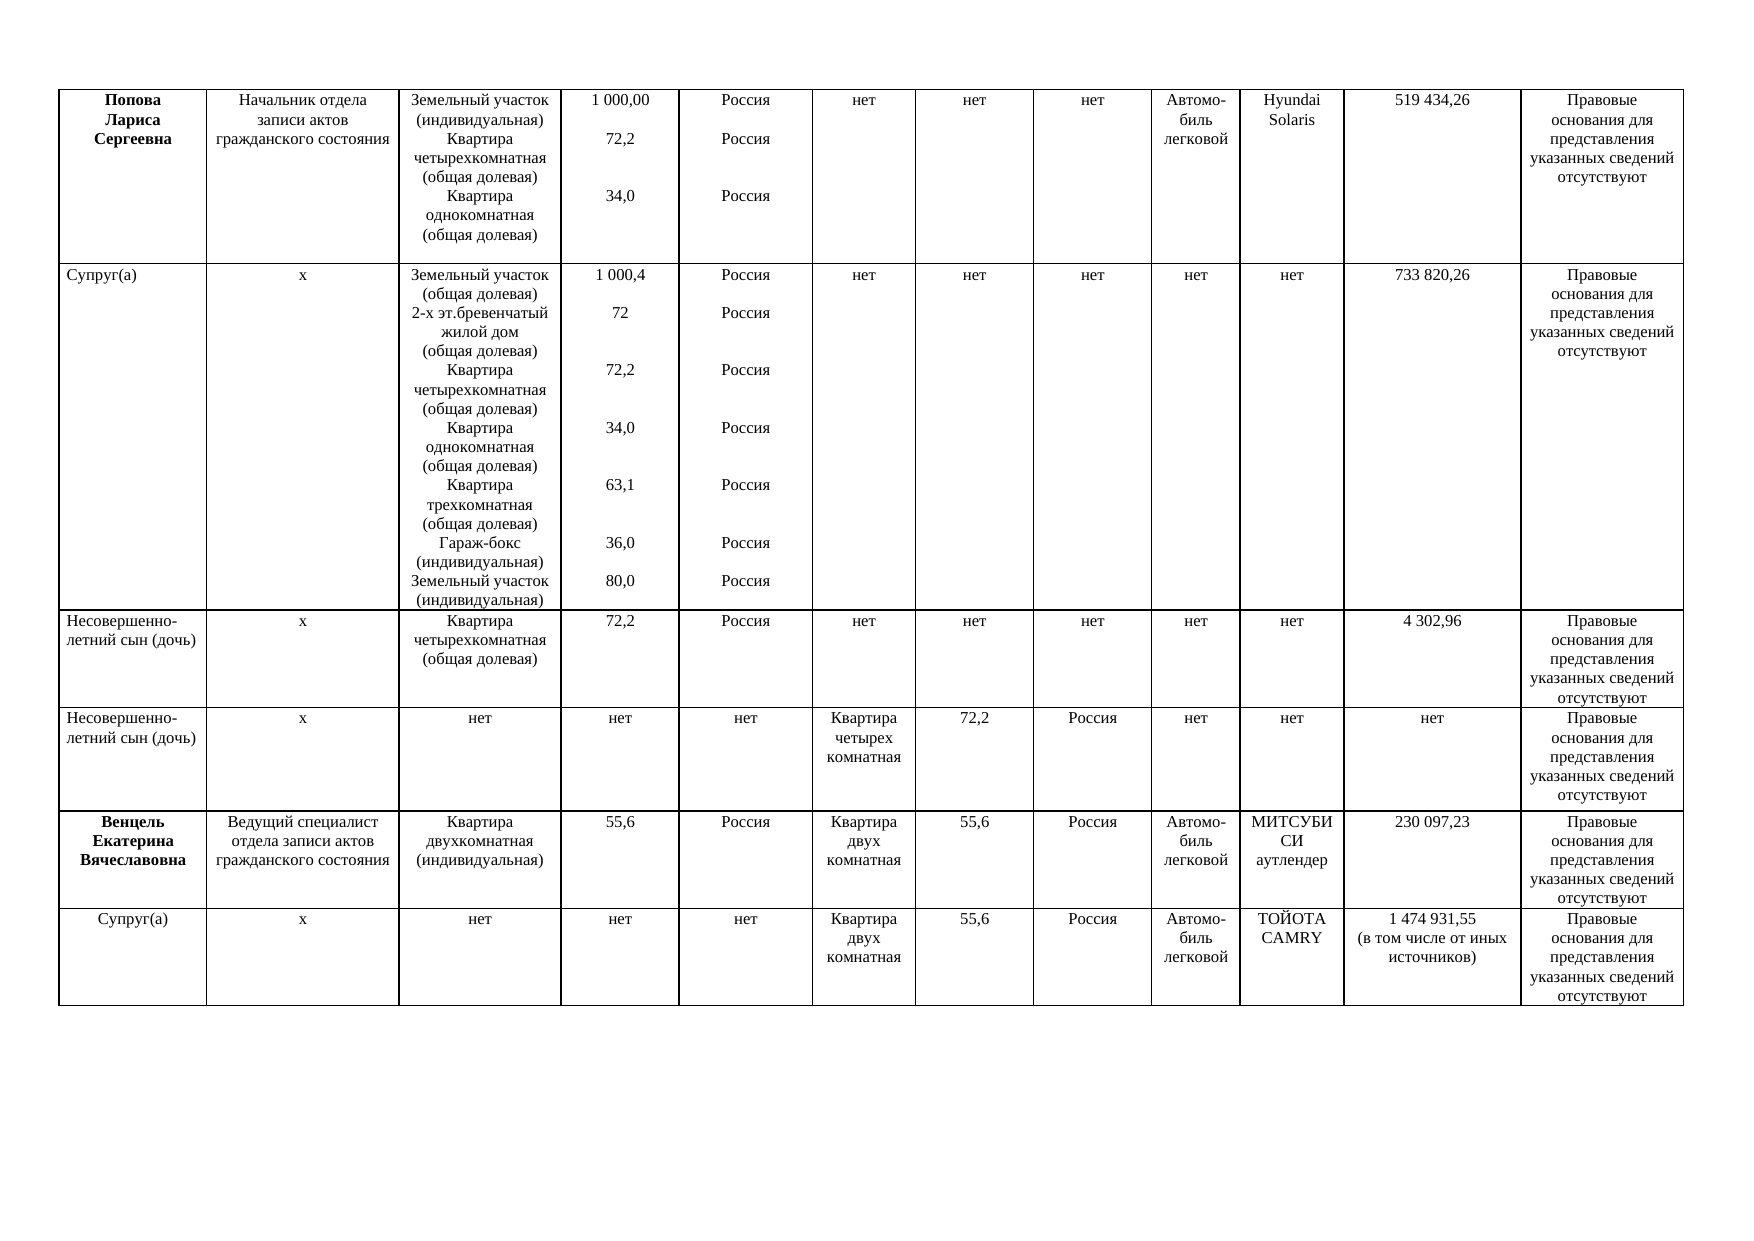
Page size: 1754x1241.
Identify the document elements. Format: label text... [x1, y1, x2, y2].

table_cell Правовые основания для представления указанных сведений отсутствуют [1522, 812, 1683, 907]
table_cell нет [680, 708, 812, 810]
table_cell 55,6 [562, 812, 678, 907]
table_cell нет [1241, 708, 1343, 810]
table_cell нет [813, 90, 915, 263]
table_cell 1 000,4 72 72,2 34,0 63,1 36,0 80,0 [562, 264, 678, 609]
table_cell x [207, 909, 398, 1005]
table_cell 55,6 [916, 812, 1033, 907]
table_cell Несовершенно-летний сын (дочь) [60, 708, 206, 810]
table_cell 733 820,26 [1345, 264, 1520, 609]
table_cell х [207, 264, 398, 609]
table_cell нет [1345, 708, 1520, 810]
table_cell нет [813, 611, 915, 707]
table_cell нет [1034, 611, 1151, 707]
table_cell Попова Лариса Сергеевна [60, 90, 206, 263]
table_cell Автомо-биль легковой [1152, 90, 1239, 263]
table_cell Автомо- биль легковой [1152, 812, 1239, 907]
table_cell нет [813, 264, 915, 609]
table_cell Квартира двухкомнатная (индивидуальная) [400, 812, 560, 907]
table_cell Россия Россия Россия Россия Россия Россия Россия [680, 264, 812, 609]
table_cell Правовые основания для представления указанных сведений отсутствуют [1522, 708, 1683, 810]
table_cell нет [1241, 264, 1343, 609]
table_cell Супруг(а) [60, 264, 206, 609]
table_cell нет [562, 909, 678, 1005]
table_cell Россия [680, 812, 812, 907]
table_cell нет [916, 264, 1033, 609]
table_cell ТОЙОТА CAMRY [1241, 909, 1343, 1005]
table_cell 55,6 [916, 909, 1033, 1005]
table_cell х [207, 611, 398, 707]
table_cell нет [1034, 264, 1151, 609]
table_cell 1 474 931,55 (в том числе от иных источников) [1345, 909, 1520, 1005]
table_cell 4 302,96 [1345, 611, 1520, 707]
table_cell 72,2 [916, 708, 1033, 810]
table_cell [1522, 90, 1683, 263]
table_cell Россия [1034, 708, 1151, 810]
table_cell Правовые основания для представления указанных сведений отсутствуют [1522, 264, 1683, 609]
table_cell Россия [1034, 909, 1151, 1005]
table_cell нет [1152, 264, 1239, 609]
table_cell Россия Россия Россия [680, 90, 812, 263]
table_cell х [207, 708, 398, 810]
table_cell нет [1152, 611, 1239, 707]
table_cell Начальник отдела записи актов гражданского состояния [207, 90, 398, 263]
table_cell 230 097,23 [1345, 812, 1520, 907]
table_cell Hyundai Solaris [1241, 90, 1343, 263]
table_cell нет [1152, 708, 1239, 810]
table_cell Россия [1034, 812, 1151, 907]
table_cell МИТСУБИСИ аутлендер [1241, 812, 1343, 907]
table_cell 519 434,26 [1345, 90, 1520, 263]
table_cell нет [1034, 90, 1151, 263]
table_cell Квартира четырех комнатная [813, 708, 915, 810]
table_cell Квартира четырехкомнатная (общая долевая) [400, 611, 560, 707]
table_cell нет [400, 708, 560, 810]
table_cell Правовые основания для представления указанных сведений отсутствуют [1522, 611, 1683, 707]
table_cell Венцель Екатерина Вячеславовна [60, 812, 206, 907]
table_cell Земельный участок (индивидуальная) Квартира четырехкомнатная (общая долевая) Квартира однокомнатная (общая долевая) [400, 90, 560, 263]
table_cell нет [1241, 611, 1343, 707]
table_cell нет [916, 611, 1033, 707]
table_cell нет [562, 708, 678, 810]
table_cell Ведущий специалист отдела записи актов гражданского состояния [207, 812, 398, 907]
table_cell Автомо- биль легковой [1152, 909, 1239, 1005]
table_cell 72,2 [562, 611, 678, 707]
table_cell нет [916, 90, 1033, 263]
table_cell 1 000,00 72,2 34,0 [562, 90, 678, 263]
table_cell нет [680, 909, 812, 1005]
table_cell Россия [680, 611, 812, 707]
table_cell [1522, 909, 1683, 1005]
table_cell Земельный участок (общая долевая) 2-х эт.бревенчатый жилой дом (общая долевая) Квартира четырехкомнатная (общая долевая) Квартира однокомнатная (общая долевая) Квартира трехкомнатная (общая долевая) Гараж-бокс (индивидуальная) Земельный участок (индивидуальная) [400, 264, 560, 609]
table_cell нет [400, 909, 560, 1005]
table_cell Квартира двух комнатная [813, 812, 915, 907]
table_cell Несовершенно-летний сын (дочь) [60, 611, 206, 707]
table_cell Супруг(а) [60, 909, 206, 1005]
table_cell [813, 909, 915, 1005]
